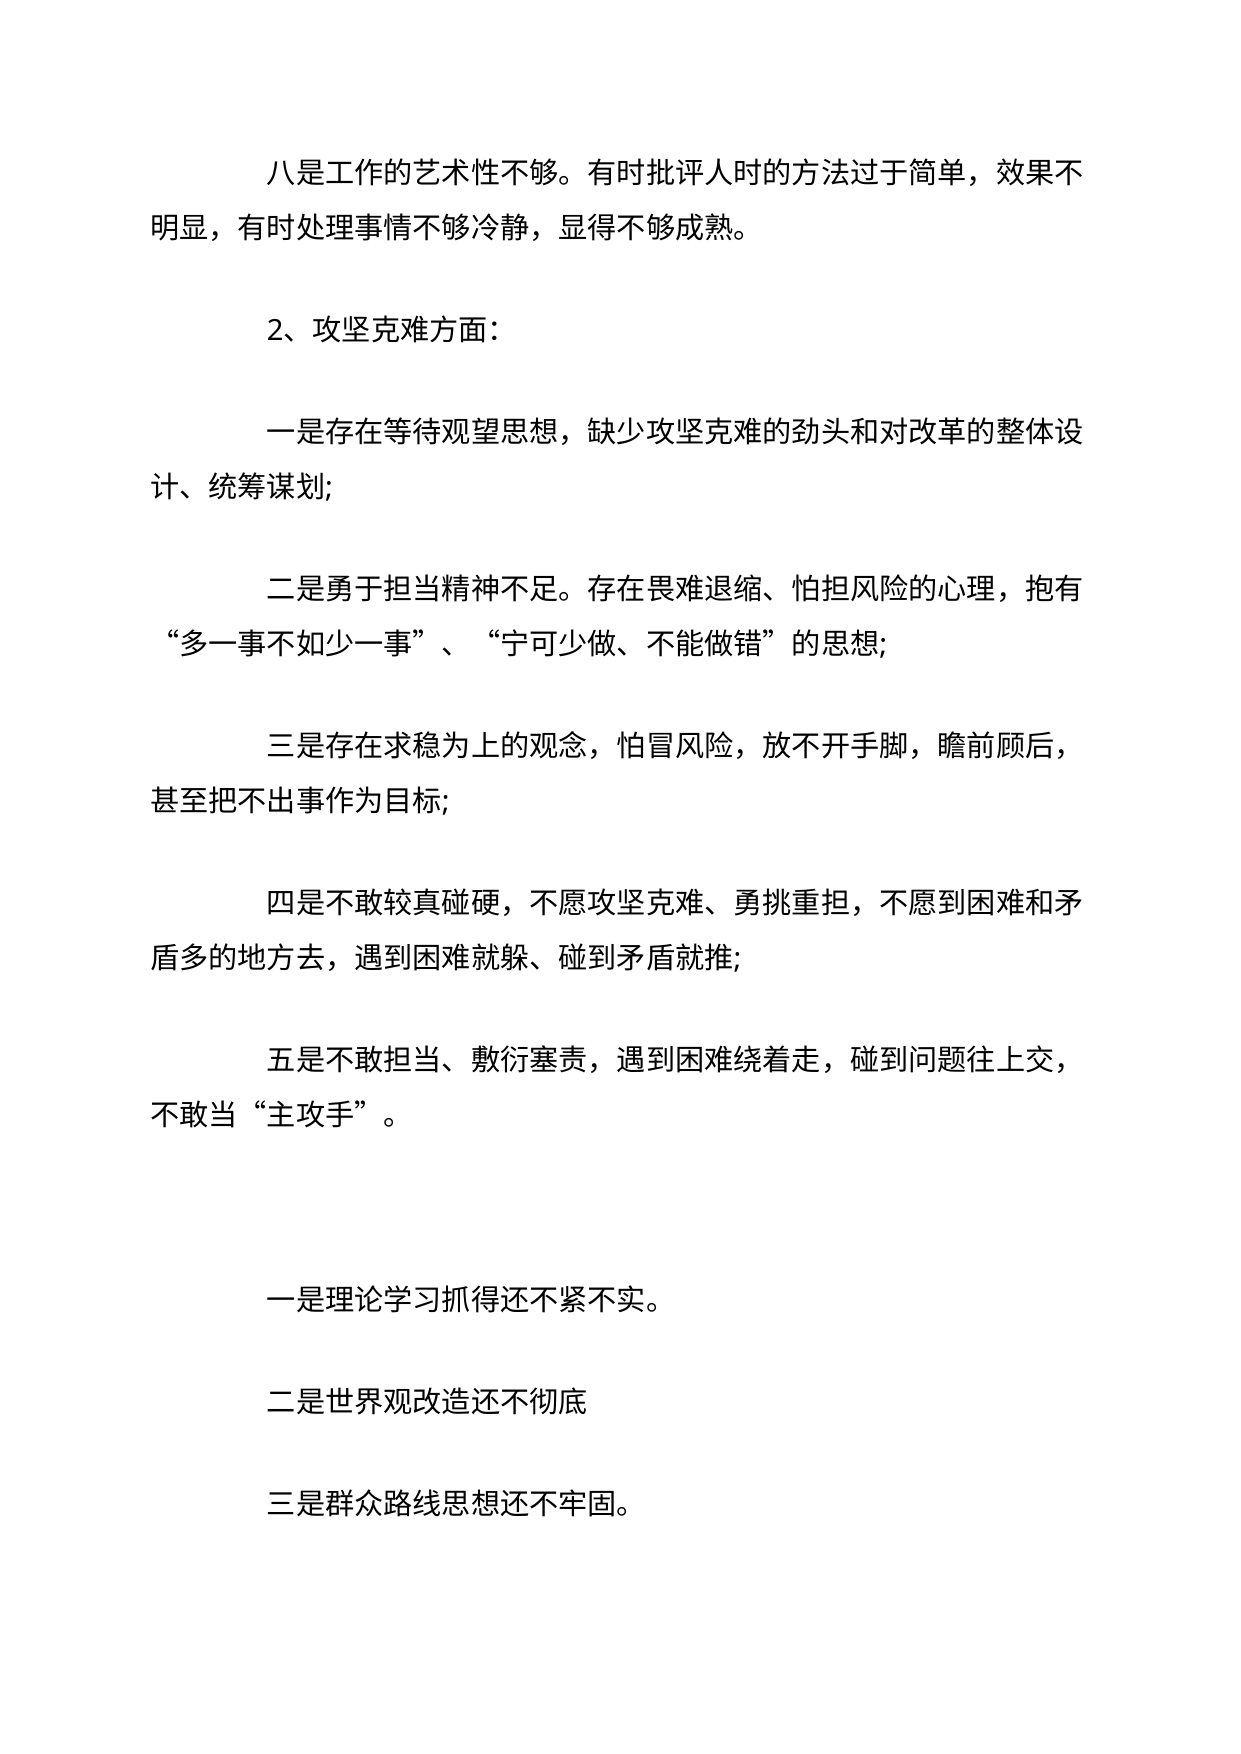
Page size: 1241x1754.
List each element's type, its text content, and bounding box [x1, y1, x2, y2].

text 五是不敢担当、敷衍塞责，遇到困难绕着走，碰到问题往上交，不敢当“主攻手”。 [150, 1036, 1090, 1133]
text 二是世界观改造还不彻底 [150, 1379, 1090, 1421]
text 一是存在等待观望思想，缺少攻坚克难的劲头和对改革的整体设计、统筹谋划; [150, 409, 1090, 506]
text 二是勇于担当精神不足。存在畏难退缩、怕担风险的心理，抱有“多一事不如少一事”、“宁可少做、不能做错”的思想; [150, 566, 1090, 663]
text 一是理论学习抓得还不紧不实。 [150, 1277, 1090, 1319]
text 三是存在求稳为上的观念，怕冒风险，放不开手脚，瞻前顾后，甚至把不出事作为目标; [150, 722, 1090, 820]
text 四是不敢较真碰硬，不愿攻坚克难、勇挑重担，不愿到困难和矛盾多的地方去，遇到困难就躲、碰到矛盾就推; [150, 879, 1090, 977]
text 2、攻坚克难方面： [150, 307, 1090, 349]
text 八是工作的艺术性不够。有时批评人时的方法过于简单，效果不明显，有时处理事情不够冷静，显得不够成熟。 [150, 150, 1090, 247]
text 三是群众路线思想还不牢固。 [150, 1481, 1090, 1523]
